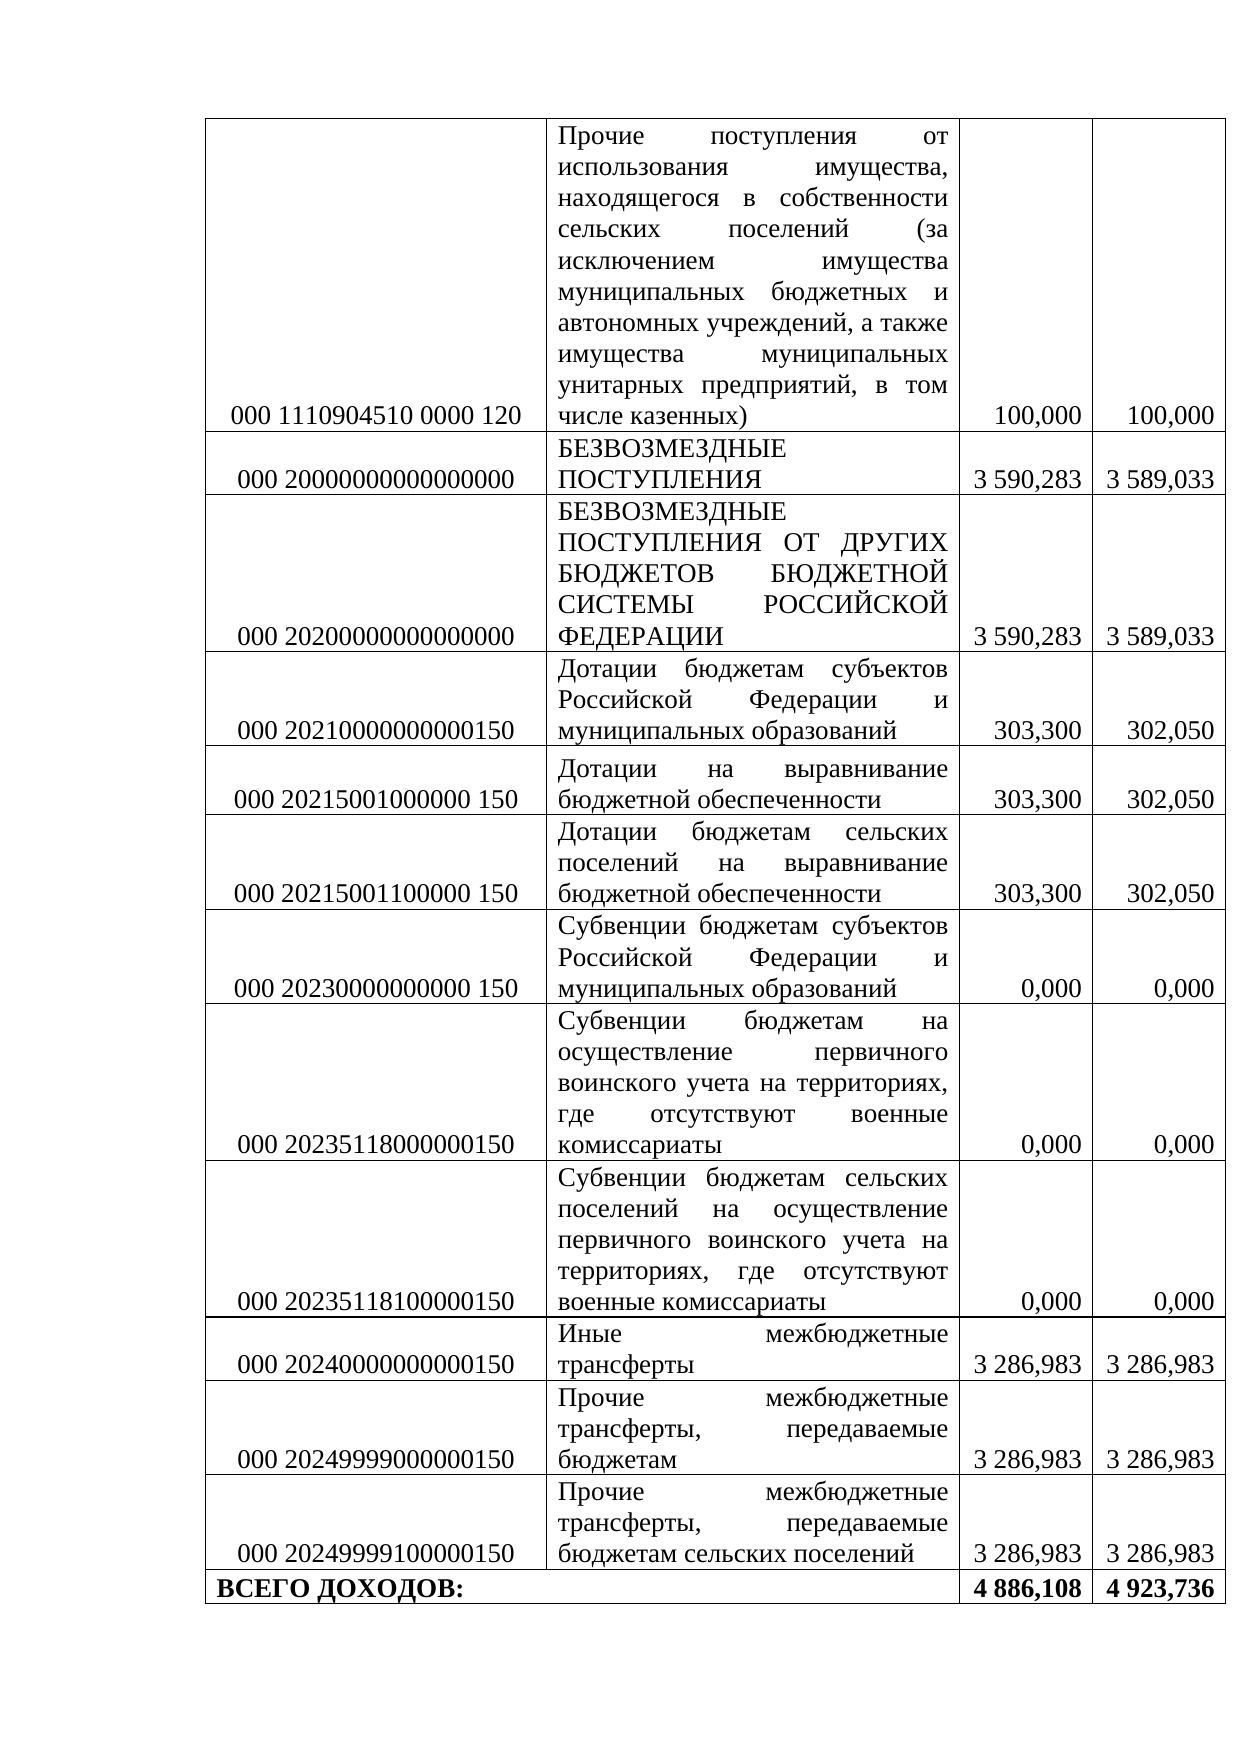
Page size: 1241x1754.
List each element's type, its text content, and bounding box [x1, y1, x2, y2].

table_cell 100,000 [960, 119, 1092, 431]
table_cell 0,000 [960, 1004, 1092, 1160]
table_cell 4 886,108 [960, 1570, 1092, 1603]
table_cell 302,050 [1093, 815, 1225, 908]
table_cell 0,000 [960, 1161, 1092, 1316]
table_cell Дотации на выравнивание бюджетной обеспеченности [547, 746, 959, 814]
table_cell 3 286,983 [1093, 1475, 1225, 1569]
table_cell 303,300 [960, 652, 1092, 745]
table_cell 303,300 [960, 746, 1092, 814]
table_cell 100,000 [1093, 119, 1225, 431]
table_cell 000 20000000000000000 [206, 432, 546, 494]
table_cell 000 20249999100000150 [206, 1475, 546, 1569]
table_cell 303,300 [960, 815, 1092, 908]
table_cell 3 590,283 [960, 495, 1092, 651]
table_cell Дотации бюджетам сельских поселений на выравнивание бюджетной обеспеченности [547, 815, 959, 908]
table_cell 000 20200000000000000 [206, 495, 546, 651]
table_cell Субвенции бюджетам на осуществление первичного воинского учета на территориях, где отсутствуют военные комиссариаты [547, 1004, 959, 1160]
table_cell 3 286,983 [1093, 1318, 1225, 1380]
table_cell 000 20210000000000150 [206, 652, 546, 745]
table_cell 000 1110904510 0000 120 [206, 119, 546, 431]
table_cell Субвенции бюджетам субъектов Российской Федерации и муниципальных образований [547, 910, 959, 1003]
table_cell 000 20240000000000150 [206, 1318, 546, 1380]
table_cell 000 20235118100000150 [206, 1161, 546, 1316]
table_cell Прочие межбюджетные трансферты, передаваемые бюджетам [547, 1381, 959, 1474]
table_cell ВСЕГО ДОХОДОВ: [206, 1570, 959, 1603]
table_cell Дотации бюджетам субъектов Российской Федерации и муниципальных образований [547, 652, 959, 745]
table_cell 3 589,033 [1093, 495, 1225, 651]
table_cell 0,000 [960, 910, 1092, 1003]
table_cell 3 589,033 [1093, 432, 1225, 494]
table_cell 000 20235118000000150 [206, 1004, 546, 1160]
table_cell 0,000 [1093, 1004, 1225, 1160]
table_cell 3 286,983 [960, 1318, 1092, 1380]
table_cell 000 20215001000000 150 [206, 746, 546, 814]
table_cell 3 286,983 [1093, 1381, 1225, 1474]
table_cell Прочие поступления от использования имущества, находящегося в собственности сельских поселений (за исключением имущества муниципальных бюджетных и автономных учреждений, а также имущества муниципальных унитарных предприятий, в том числе казенных) [547, 119, 959, 431]
table_cell Прочие межбюджетные трансферты, передаваемые бюджетам сельских поселений [547, 1475, 959, 1569]
table_cell 0,000 [1093, 1161, 1225, 1316]
table_cell 4 923,736 [1093, 1570, 1225, 1603]
table_cell 3 286,983 [960, 1475, 1092, 1569]
table_cell Субвенции бюджетам сельских поселений на осуществление первичного воинского учета на территориях, где отсутствуют военные комиссариаты [547, 1161, 959, 1316]
table_cell 302,050 [1093, 746, 1225, 814]
table_cell 000 20230000000000 150 [206, 910, 546, 1003]
table_cell Иные межбюджетные трансферты [547, 1318, 959, 1380]
table_cell 3 590,283 [960, 432, 1092, 494]
table_cell 000 20215001100000 150 [206, 815, 546, 908]
table_cell БЕЗВОЗМЕЗДНЫЕ ПОСТУПЛЕНИЯ ОТ ДРУГИХ БЮДЖЕТОВ БЮДЖЕТНОЙ СИСТЕМЫ РОССИЙСКОЙ ФЕДЕРАЦИИ [547, 495, 959, 651]
table_cell 000 20249999000000150 [206, 1381, 546, 1474]
table_cell БЕЗВОЗМЕЗДНЫЕ ПОСТУПЛЕНИЯ [547, 432, 959, 494]
table_cell 3 286,983 [960, 1381, 1092, 1474]
table_cell 302,050 [1093, 652, 1225, 745]
table_cell 0,000 [1093, 910, 1225, 1003]
